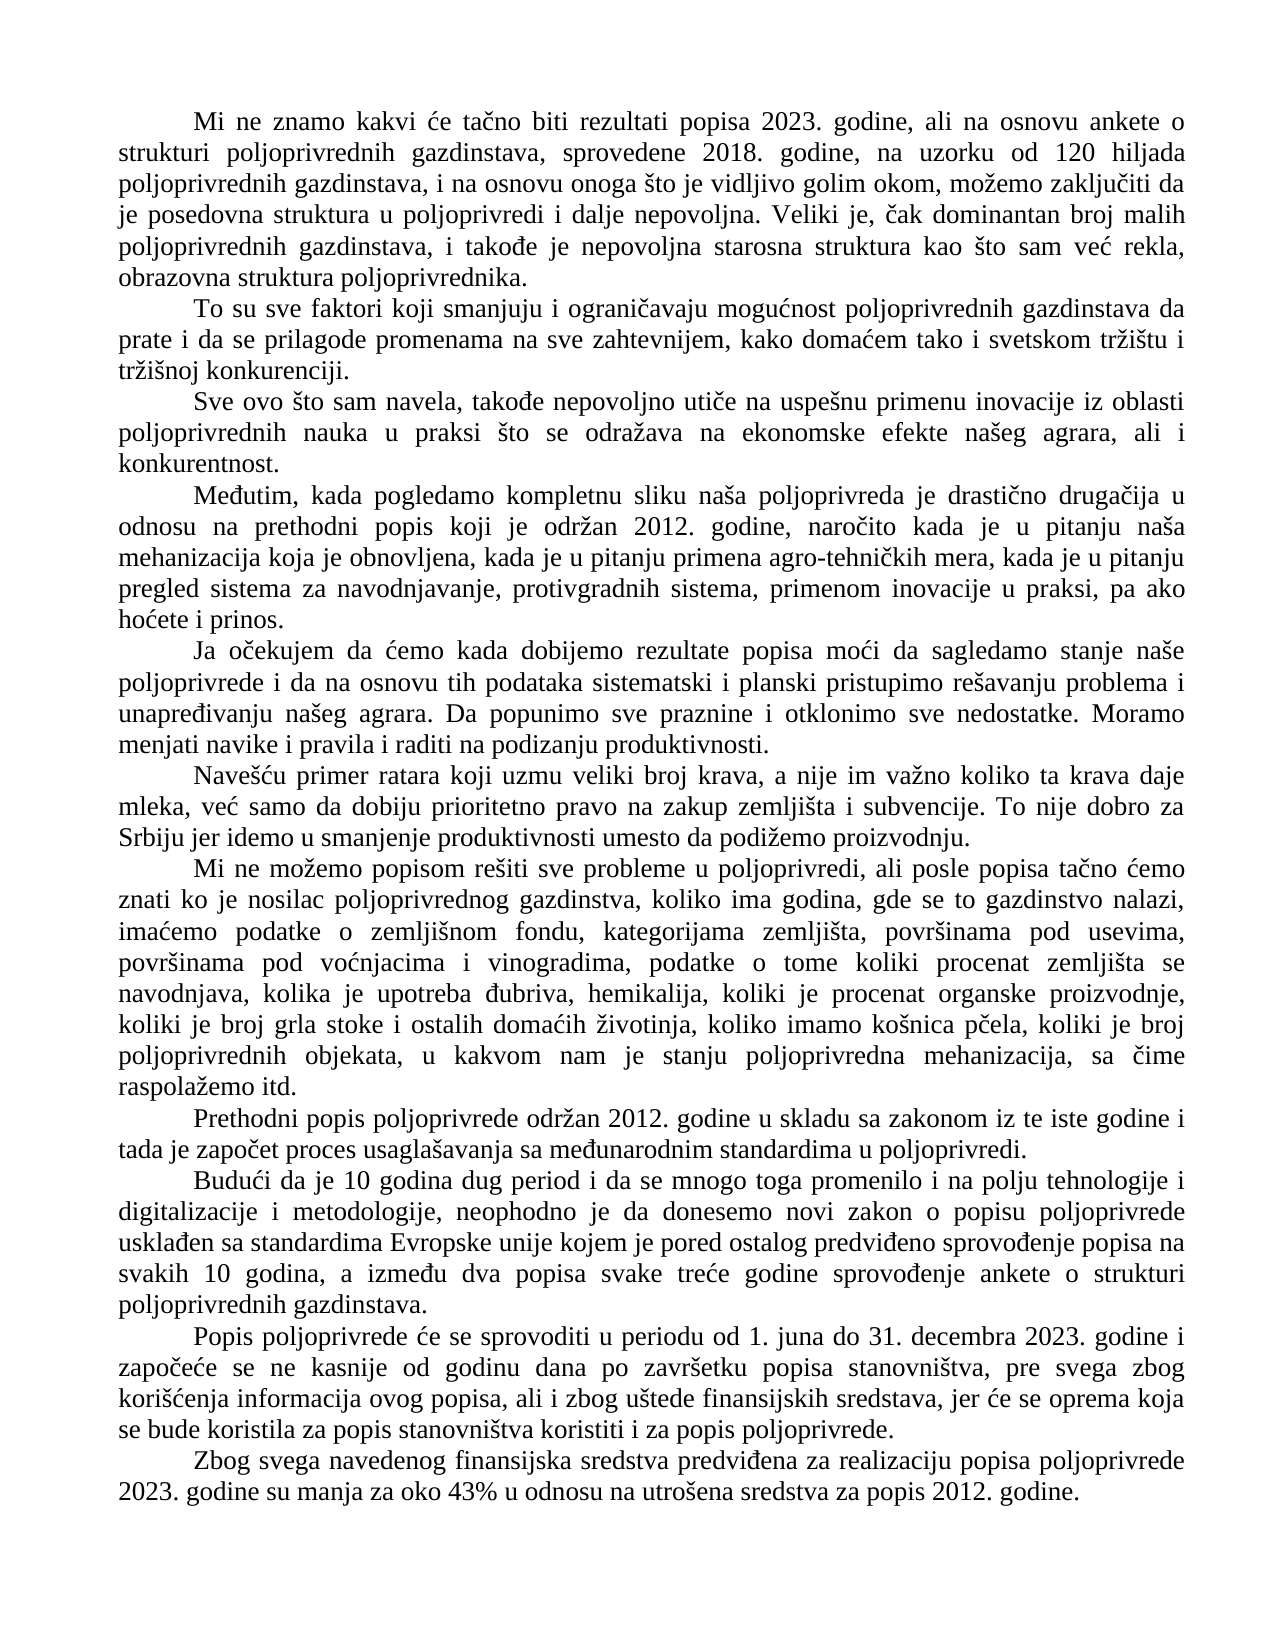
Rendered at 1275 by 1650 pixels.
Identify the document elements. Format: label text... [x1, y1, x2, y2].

text Budući da je 10 godina dug period i da se mnogo toga promenilo i na polju tehnologije i digitalizacije i metodologije, neophodno je da donesemo novi zakon o popisu poljoprivrede usklađen sa standardima Evropske unije kojem je pored ostalog predviđeno sprovođenje popisa na svakih 10 godina, a između dva popisa svake treće godine sprovođenje ankete o strukturi poljoprivrednih gazdinstava. [118, 1164, 1186, 1320]
text Navešću primer ratara koji uzmu veliki broj krava, a nije im važno koliko ta krava daje mleka, već samo da dobiju prioritetno pravo na zakup zemljišta i subvencije. To nije dobro za Srbiju jer idemo u smanjenje produktivnosti umesto da podižemo proizvodnju. [118, 759, 1186, 852]
text Zbog svega navedenog finansijska sredstva predviđena za realizaciju popisa poljoprivrede 2023. godine su manja za oko 43% u odnosu na utrošena sredstva za popis 2012. godine. [118, 1444, 1186, 1507]
text To su sve faktori koji smanjuju i ograničavaju mogućnost poljoprivrednih gazdinstava da prate i da se prilagode promenama na sve zahtevnijem, kako domaćem tako i svetskom tržištu i tržišnoj konkurenciji. [118, 292, 1186, 385]
text Međutim, kada pogledamo kompletnu sliku naša poljoprivreda je drastično drugačija u odnosu na prethodni popis koji je održan 2012. godine, naročito kada je u pitanju naša mehanizacija koja je obnovljena, kada je u pitanju primena agro-tehničkih mera, kada je u pitanju pregled sistema za navodnjavanje, protivgradnih sistema, primenom inovacije u praksi, pa ako hoćete i prinos. [118, 479, 1186, 634]
text Popis poljoprivrede će se sprovoditi u periodu od 1. juna do 31. decembra 2023. godine i započeće se ne kasnije od godinu dana po završetku popisa stanovništva, pre svega zbog korišćenja informacija ovog popisa, ali i zbog uštede finansijskih sredstava, jer će se oprema koja se bude koristila za popis stanovništva koristiti i za popis poljoprivrede. [118, 1320, 1186, 1444]
text Mi ne znamo kakvi će tačno biti rezultati popisa 2023. godine, ali na osnovu ankete o strukturi poljoprivrednih gazdinstava, sprovedene 2018. godine, na uzorku od 120 hiljada poljoprivrednih gazdinstava, i na osnovu onoga što je vidljivo golim okom, možemo zaključiti da je posedovna struktura u poljoprivredi i dalje nepovoljna. Veliki je, čak dominantan broj malih poljoprivrednih gazdinstava, i takođe je nepovoljna starosna struktura kao što sam već rekla, obrazovna struktura poljoprivrednika. [118, 105, 1186, 292]
text Sve ovo što sam navela, takođe nepovoljno utiče na uspešnu primenu inovacije iz oblasti poljoprivrednih nauka u praksi što se odražava na ekonomske efekte našeg agrara, ali i konkurentnost. [118, 385, 1186, 479]
text Mi ne možemo popisom rešiti sve probleme u poljoprivredi, ali posle popisa tačno ćemo znati ko je nosilac poljoprivrednog gazdinstva, koliko ima godina, gde se to gazdinstvo nalazi, imaćemo podatke o zemljišnom fondu, kategorijama zemljišta, površinama pod usevima, površinama pod voćnjacima i vinogradima, podatke o tome koliki procenat zemljišta se navodnjava, kolika je upotreba đubriva, hemikalija, koliki je procenat organske proizvodnje, koliki je broj grla stoke i ostalih domaćih životinja, koliko imamo košnica pčela, koliki je broj poljoprivrednih objekata, u kakvom nam je stanju poljoprivredna mehanizacija, sa čime raspolažemo itd. [118, 852, 1186, 1102]
text Prethodni popis poljoprivrede održan 2012. godine u skladu sa zakonom iz te iste godine i tada je započet proces usaglašavanja sa međunarodnim standardima u poljoprivredi. [118, 1102, 1186, 1164]
text Ja očekujem da ćemo kada dobijemo rezultate popisa moći da sagledamo stanje naše poljoprivrede i da na osnovu tih podataka sistematski i planski pristupimo rešavanju problema i unapređivanju našeg agrara. Da popunimo sve praznine i otklonimo sve nedostatke. Moramo menjati navike i pravila i raditi na podizanju produktivnosti. [118, 634, 1186, 759]
